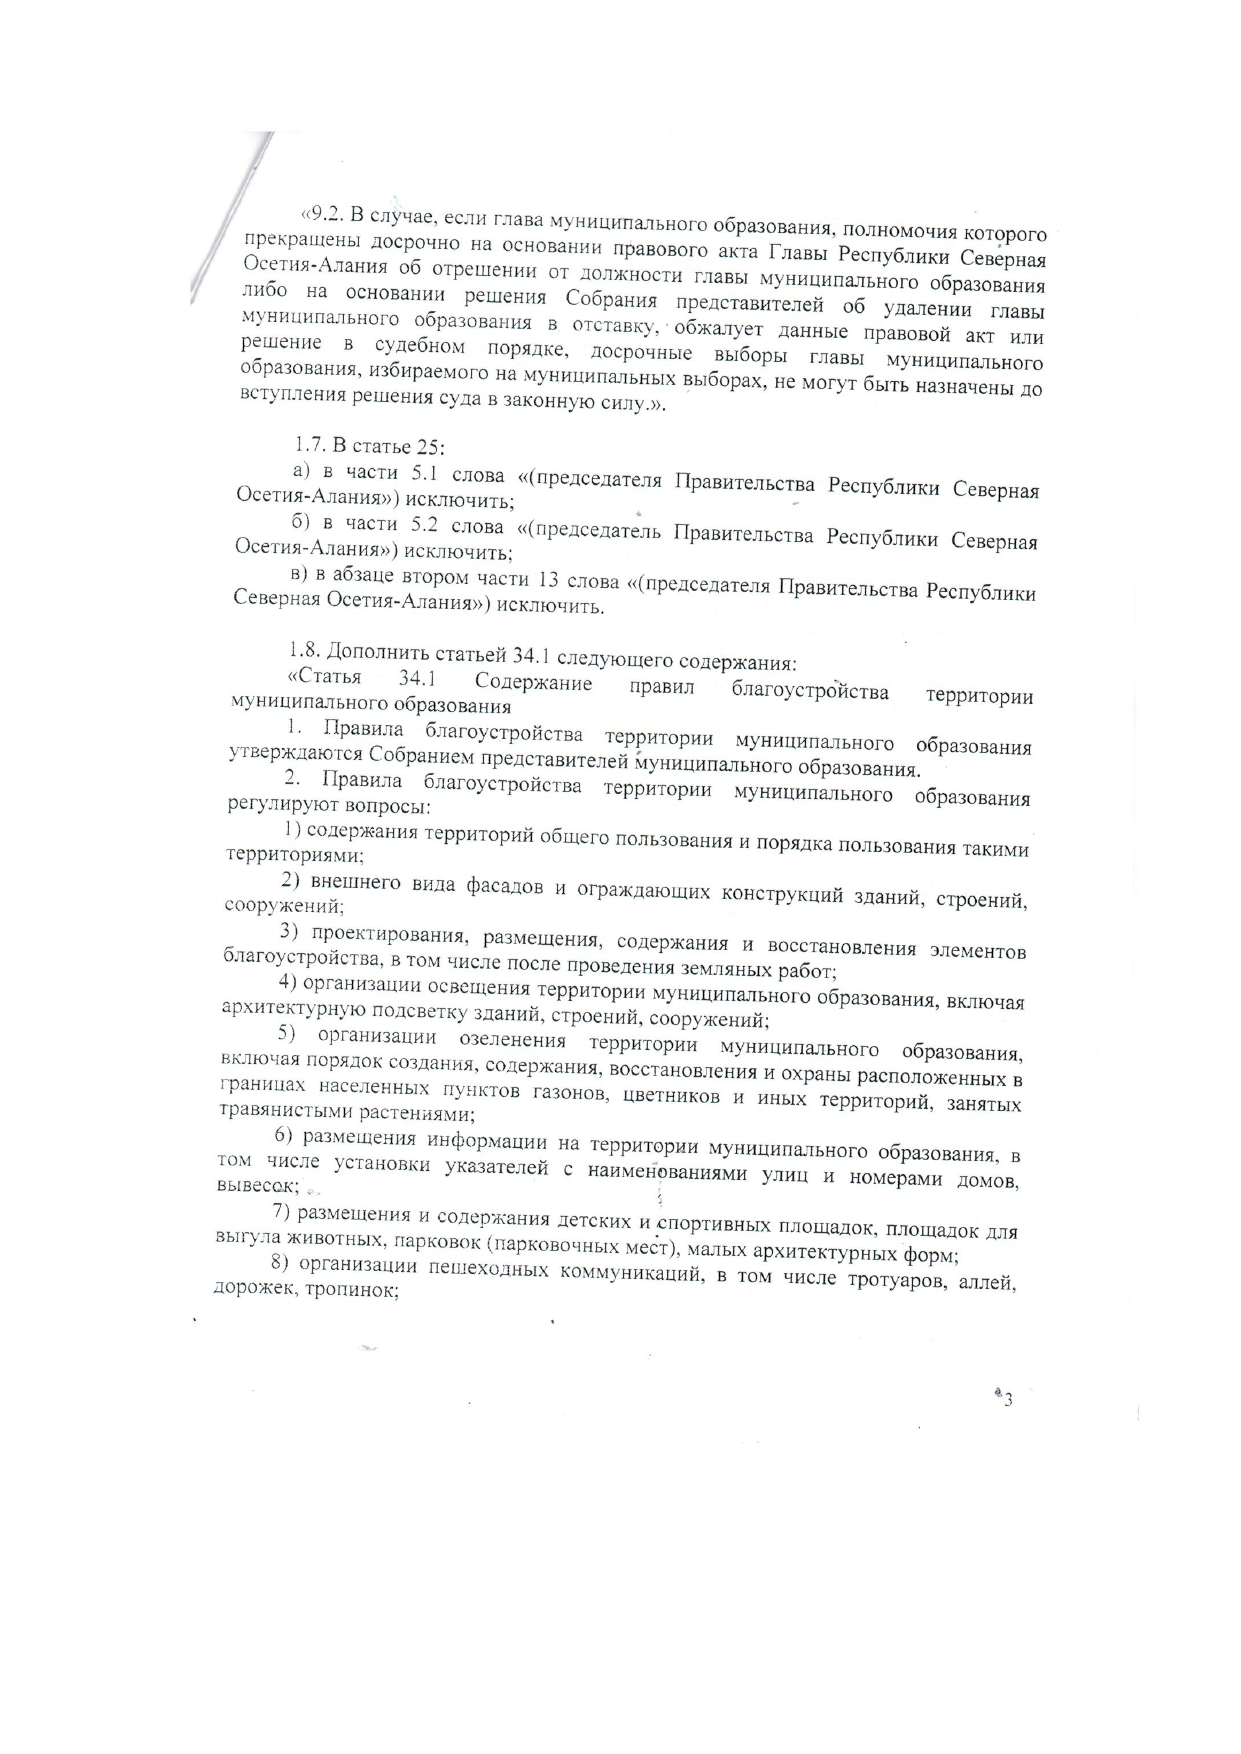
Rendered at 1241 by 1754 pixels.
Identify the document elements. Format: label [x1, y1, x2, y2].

picture [177, 118, 1152, 1459]
